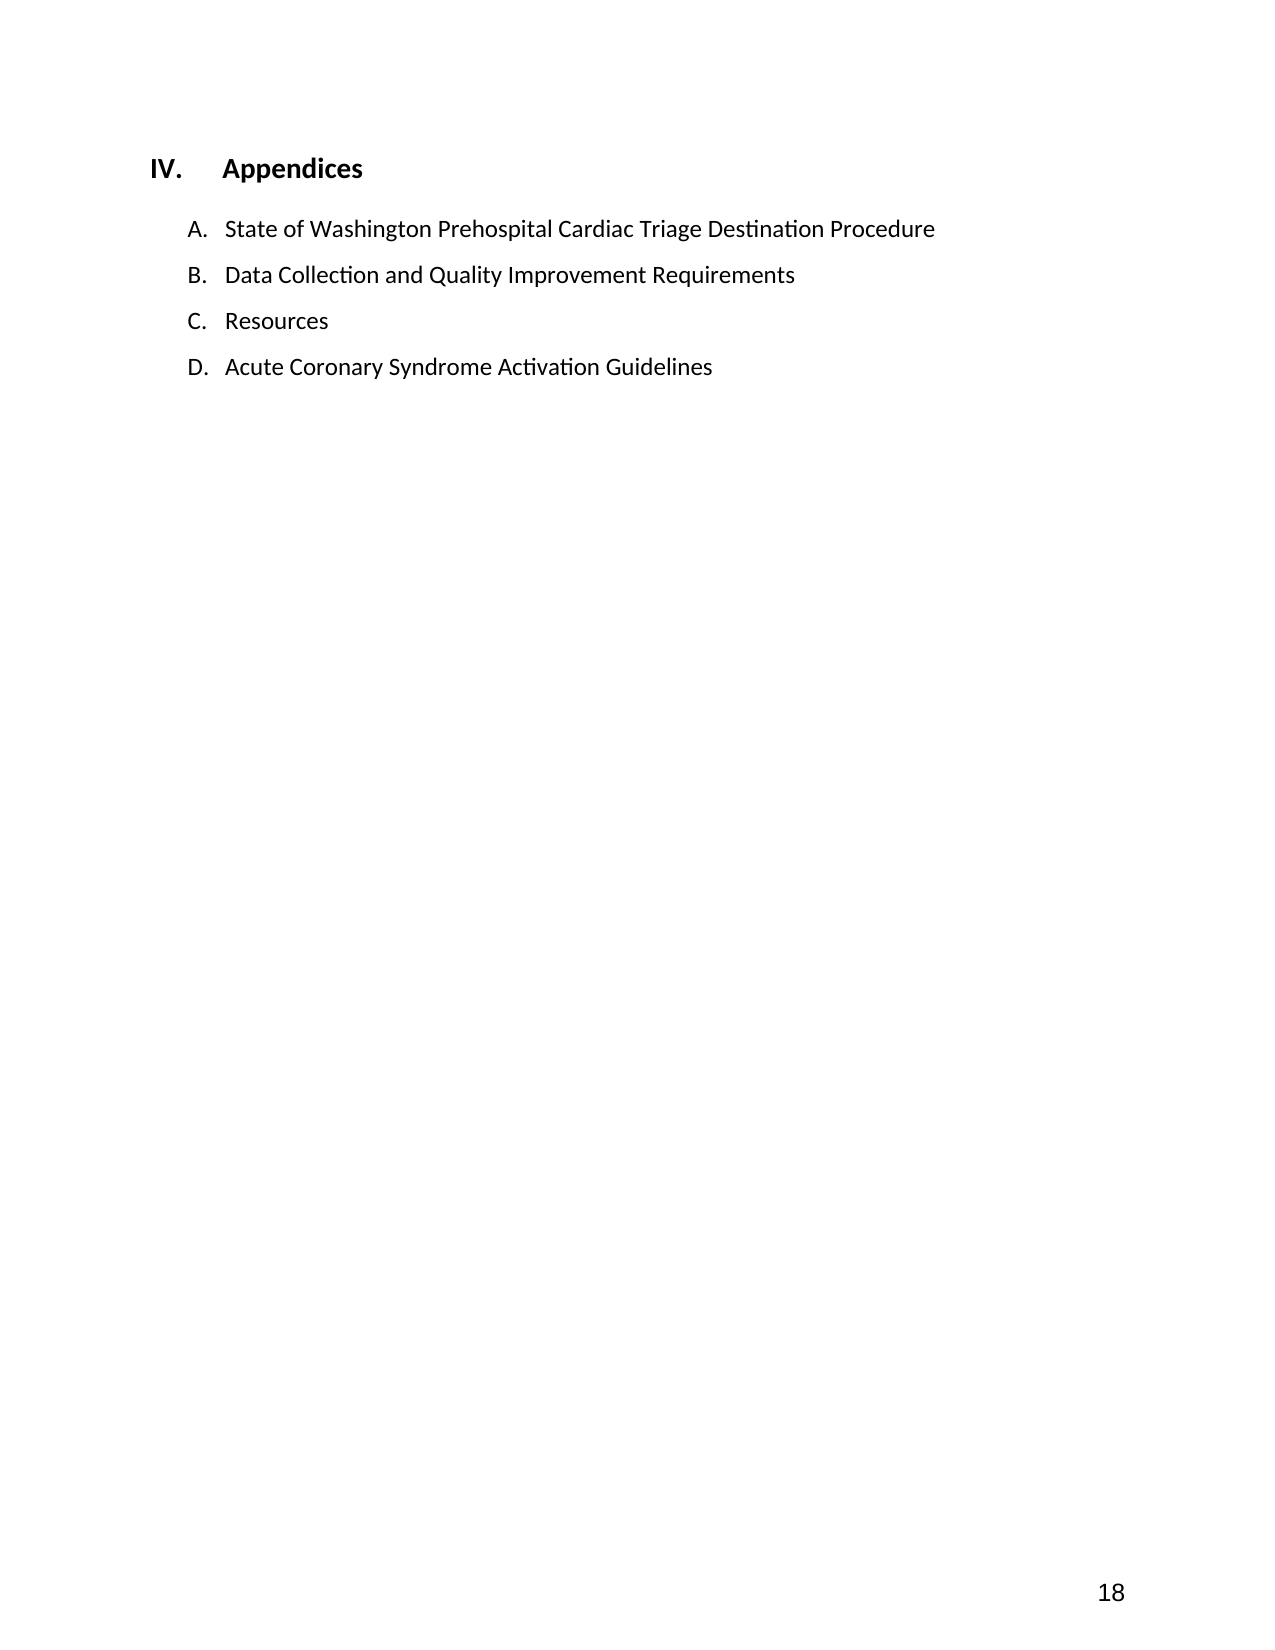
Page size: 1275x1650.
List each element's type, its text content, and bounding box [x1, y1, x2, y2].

list Acute Coronary Syndrome Activation Guidelines [187, 351, 1125, 381]
list State of Washington Prehospital Cardiac Triage Destination Procedure [187, 214, 1125, 244]
text IV. Appendices [150, 150, 1125, 186]
list Data Collection and Quality Improvement Requirements [187, 259, 1125, 290]
list Resources [187, 305, 1125, 336]
